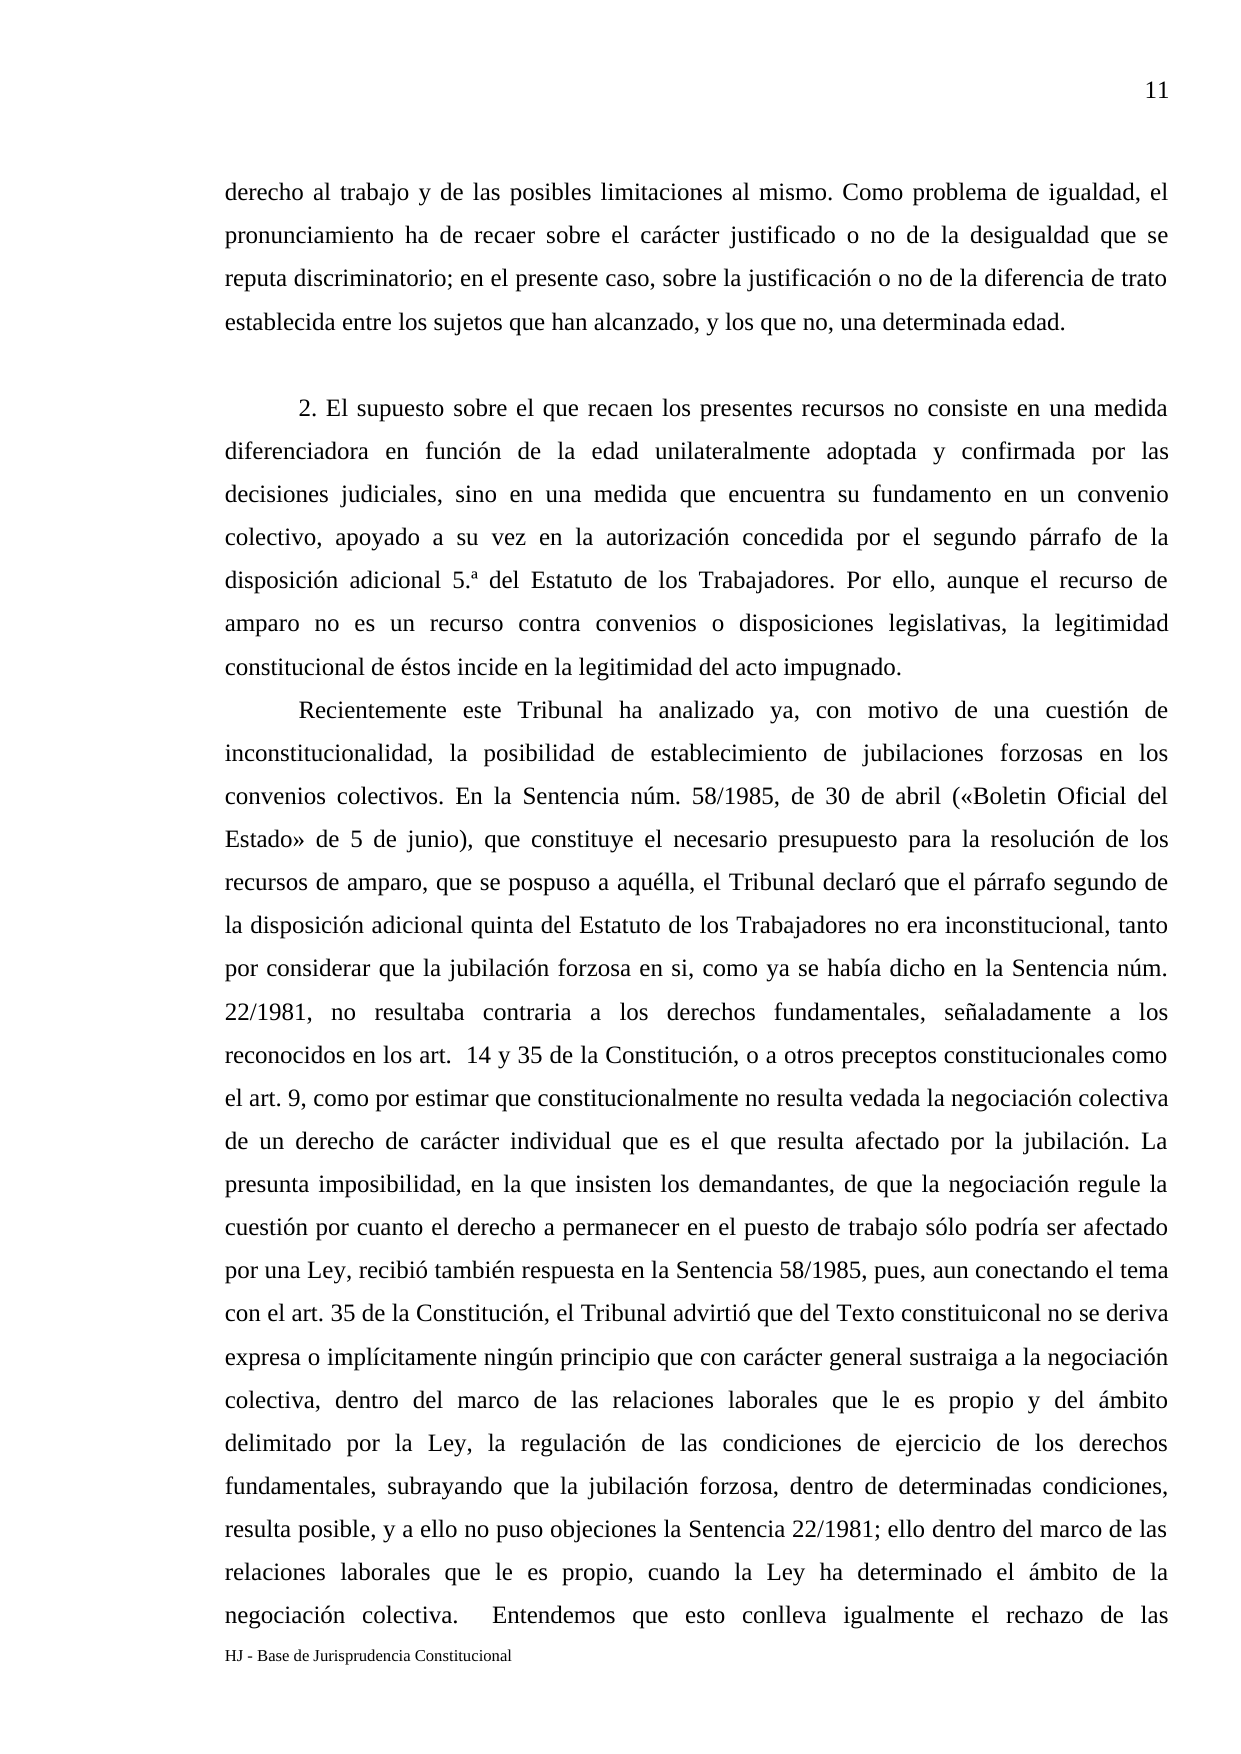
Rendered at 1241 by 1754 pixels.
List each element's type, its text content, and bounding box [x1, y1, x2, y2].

text 2. El supuesto sobre el que recaen los presentes recursos no consiste en una medida diferenciadora en función de la edad unilateralmente adoptada y confirmada por las decisiones judiciales, sino en una medida que encuentra su fundamento en un convenio colectivo, apoyado a su vez en la autorización concedida por el segundo párrafo de la disposición adicional 5.ª del Estatuto de los Trabajadores. Por ello, aunque el recurso de amparo no es un recurso contra convenios o disposiciones legislativas, la legitimidad constitucional de éstos incide en la legitimidad del acto impugnado. [224, 393, 1169, 680]
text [224, 695, 1169, 1629]
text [224, 177, 1169, 335]
